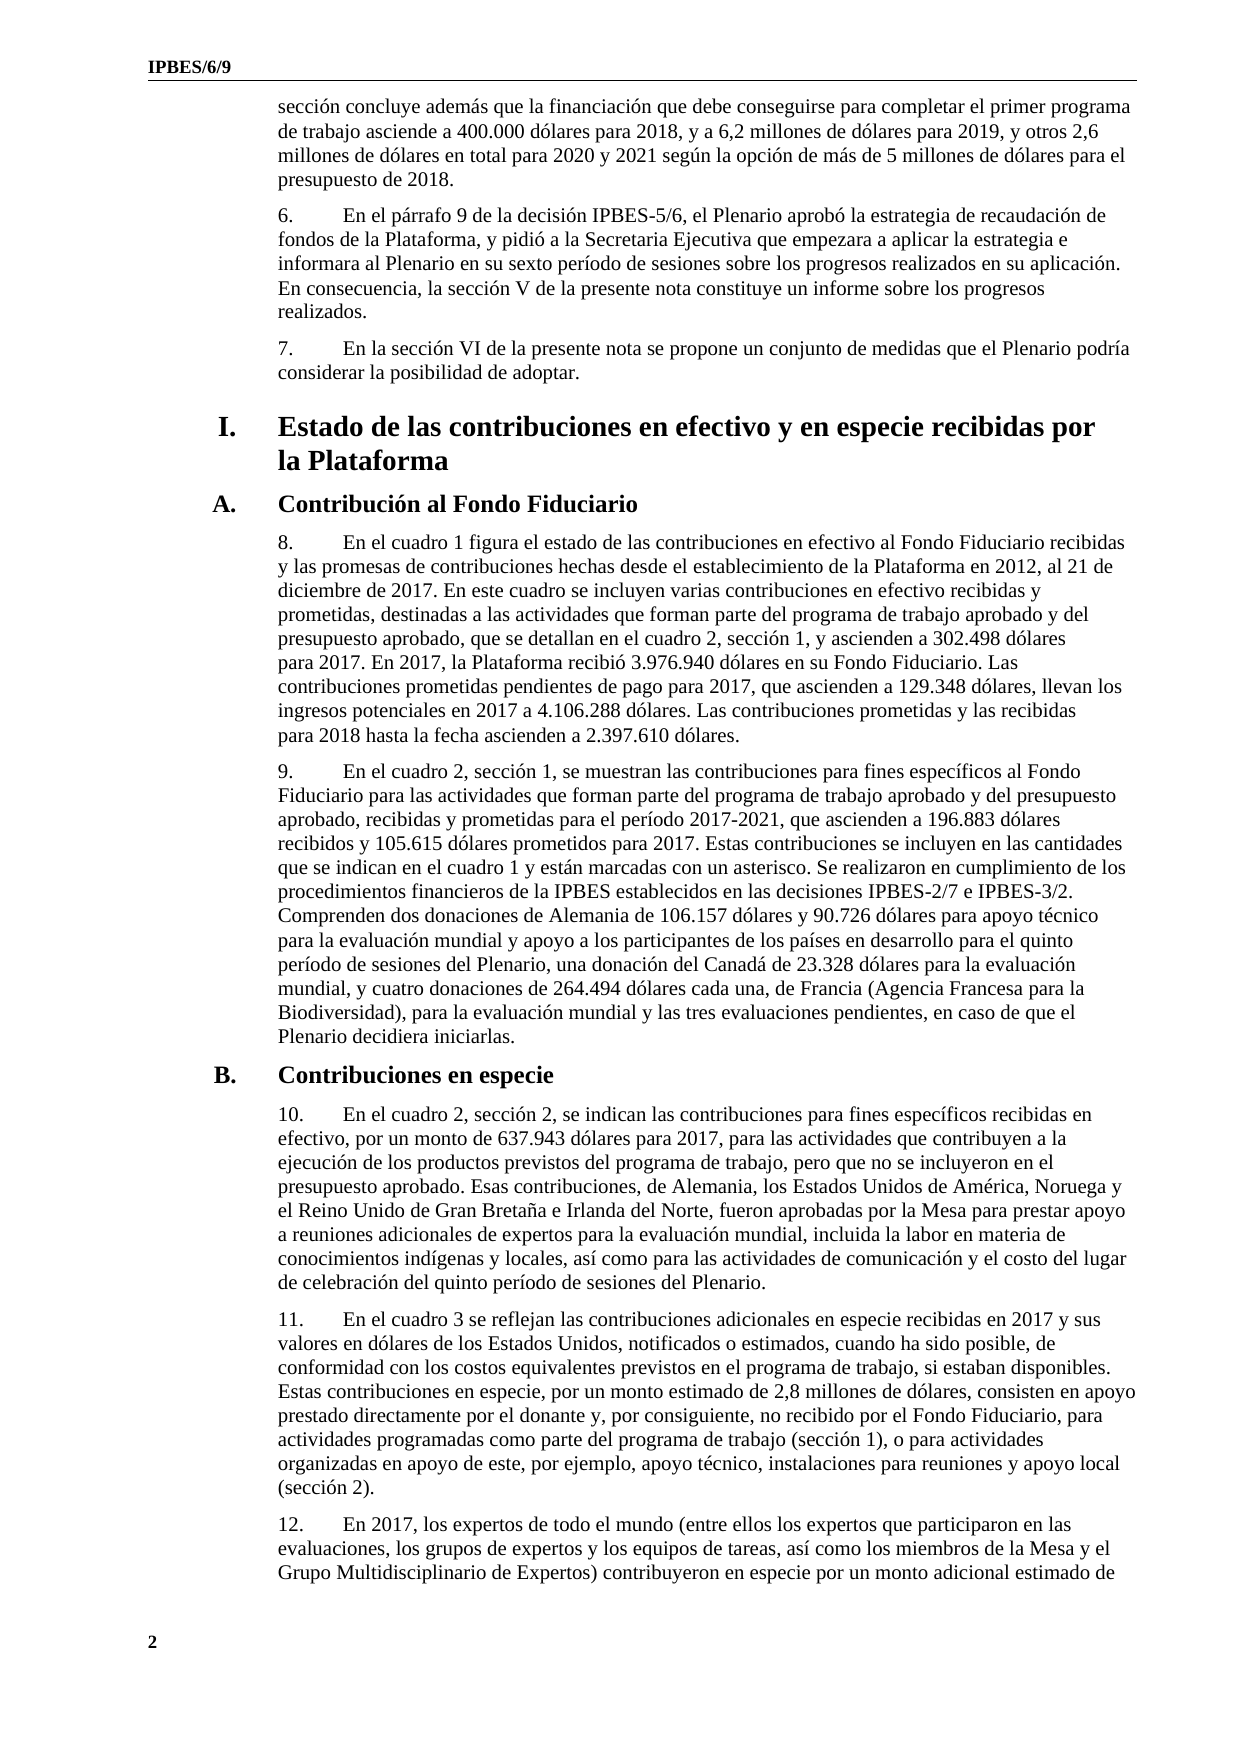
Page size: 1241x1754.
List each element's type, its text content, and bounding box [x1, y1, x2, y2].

list En la sección VI de la presente nota se propone un conjunto de medidas que el Plenario podría considerar la posibilidad de adoptar. [278, 336, 1137, 384]
list En el cuadro 1 figura el estado de las contribuciones en efectivo al Fondo Fiduciario recibidas y las promesas de contribuciones hechas desde el establecimiento de la Plataforma en 2012, al 21 de diciembre de 2017. En este cuadro se incluyen varias contribuciones en efectivo recibidas y prometidas, destinadas a las actividades que forman parte del programa de trabajo aprobado y del presupuesto aprobado, que se detallan en el cuadro 2, sección 1, y ascienden a 302.498 dólares para 2017. En 2017, la Plataforma recibió 3.976.940 dólares en su Fondo Fiduciario. Las contribuciones prometidas pendientes de pago para 2017, que ascienden a 129.348 dólares, llevan los ingresos potenciales en 2017 a 4.106.288 dólares. Las contribuciones prometidas y las recibidas para 2018 hasta la fecha ascienden a 2.397.610 dólares. [278, 530, 1137, 747]
text B. Contribuciones en especie [148, 1060, 1107, 1089]
list En el cuadro 2, sección 2, se indican las contribuciones para fines específicos recibidas en efectivo, por un monto de 637.943 dólares para 2017, para las actividades que contribuyen a la ejecución de los productos previstos del programa de trabajo, pero que no se incluyeron en el presupuesto aprobado. Esas contribuciones, de Alemania, los Estados Unidos de América, Noruega y el Reino Unido de Gran Bretaña e Irlanda del Norte, fueron aprobadas por la Mesa para prestar apoyo a reuniones adicionales de expertos para la evaluación mundial, incluida la labor en materia de conocimientos indígenas y locales, así como para las actividades de comunicación y el costo del lugar de celebración del quinto período de sesiones del Plenario. [278, 1102, 1137, 1294]
list En el cuadro 2, sección 1, se muestran las contribuciones para fines específicos al Fondo Fiduciario para las actividades que forman parte del programa de trabajo aprobado y del presupuesto aprobado, recibidas y prometidas para el período 2017-2021, que ascienden a 196.883 dólares recibidos y 105.615 dólares prometidos para 2017. Estas contribuciones se incluyen en las cantidades que se indican en el cuadro 1 y están marcadas con un asterisco. Se realizaron en cumplimiento de los procedimientos financieros de la IPBES establecidos en las decisiones IPBES-2/7 e IPBES-3/2. Comprenden dos donaciones de Alemania de 106.157 dólares y 90.726 dólares para apoyo técnico para la evaluación mundial y apoyo a los participantes de los países en desarrollo para el quinto período de sesiones del Plenario, una donación del Canadá de 23.328 dólares para la evaluación mundial, y cuatro donaciones de 264.494 dólares cada una, de Francia (Agencia Francesa para la Biodiversidad), para la evaluación mundial y las tres evaluaciones pendientes, en caso de que el Plenario decidiera iniciarlas. [278, 759, 1137, 1048]
text I. Estado de las contribuciones en efectivo y en especie recibidas por la Plataforma [148, 409, 1107, 476]
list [278, 94, 1137, 191]
list En el cuadro 3 se reflejan las contribuciones adicionales en especie recibidas en 2017 y sus valores en dólares de los Estados Unidos, notificados o estimados, cuando ha sido posible, de conformidad con los costos equivalentes previstos en el programa de trabajo, si estaban disponibles. Estas contribuciones en especie, por un monto estimado de 2,8 millones de dólares, consisten en apoyo prestado directamente por el donante y, por consiguiente, no recibido por el Fondo Fiduciario, para actividades programadas como parte del programa de trabajo (sección 1), o para actividades organizadas en apoyo de este, por ejemplo, apoyo técnico, instalaciones para reuniones y apoyo local (sección 2). [278, 1307, 1137, 1499]
text A. Contribución al Fondo Fiduciario [148, 489, 1107, 517]
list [278, 1512, 1137, 1584]
list En el párrafo 9 de la decisión IPBES-5/6, el Plenario aprobó la estrategia de recaudación de fondos de la Plataforma, y pidió a la Secretaria Ejecutiva que empezara a aplicar la estrategia e informara al Plenario en su sexto período de sesiones sobre los progresos realizados en su aplicación. En consecuencia, la sección V de la presente nota constituye un informe sobre los progresos realizados. [278, 203, 1137, 323]
